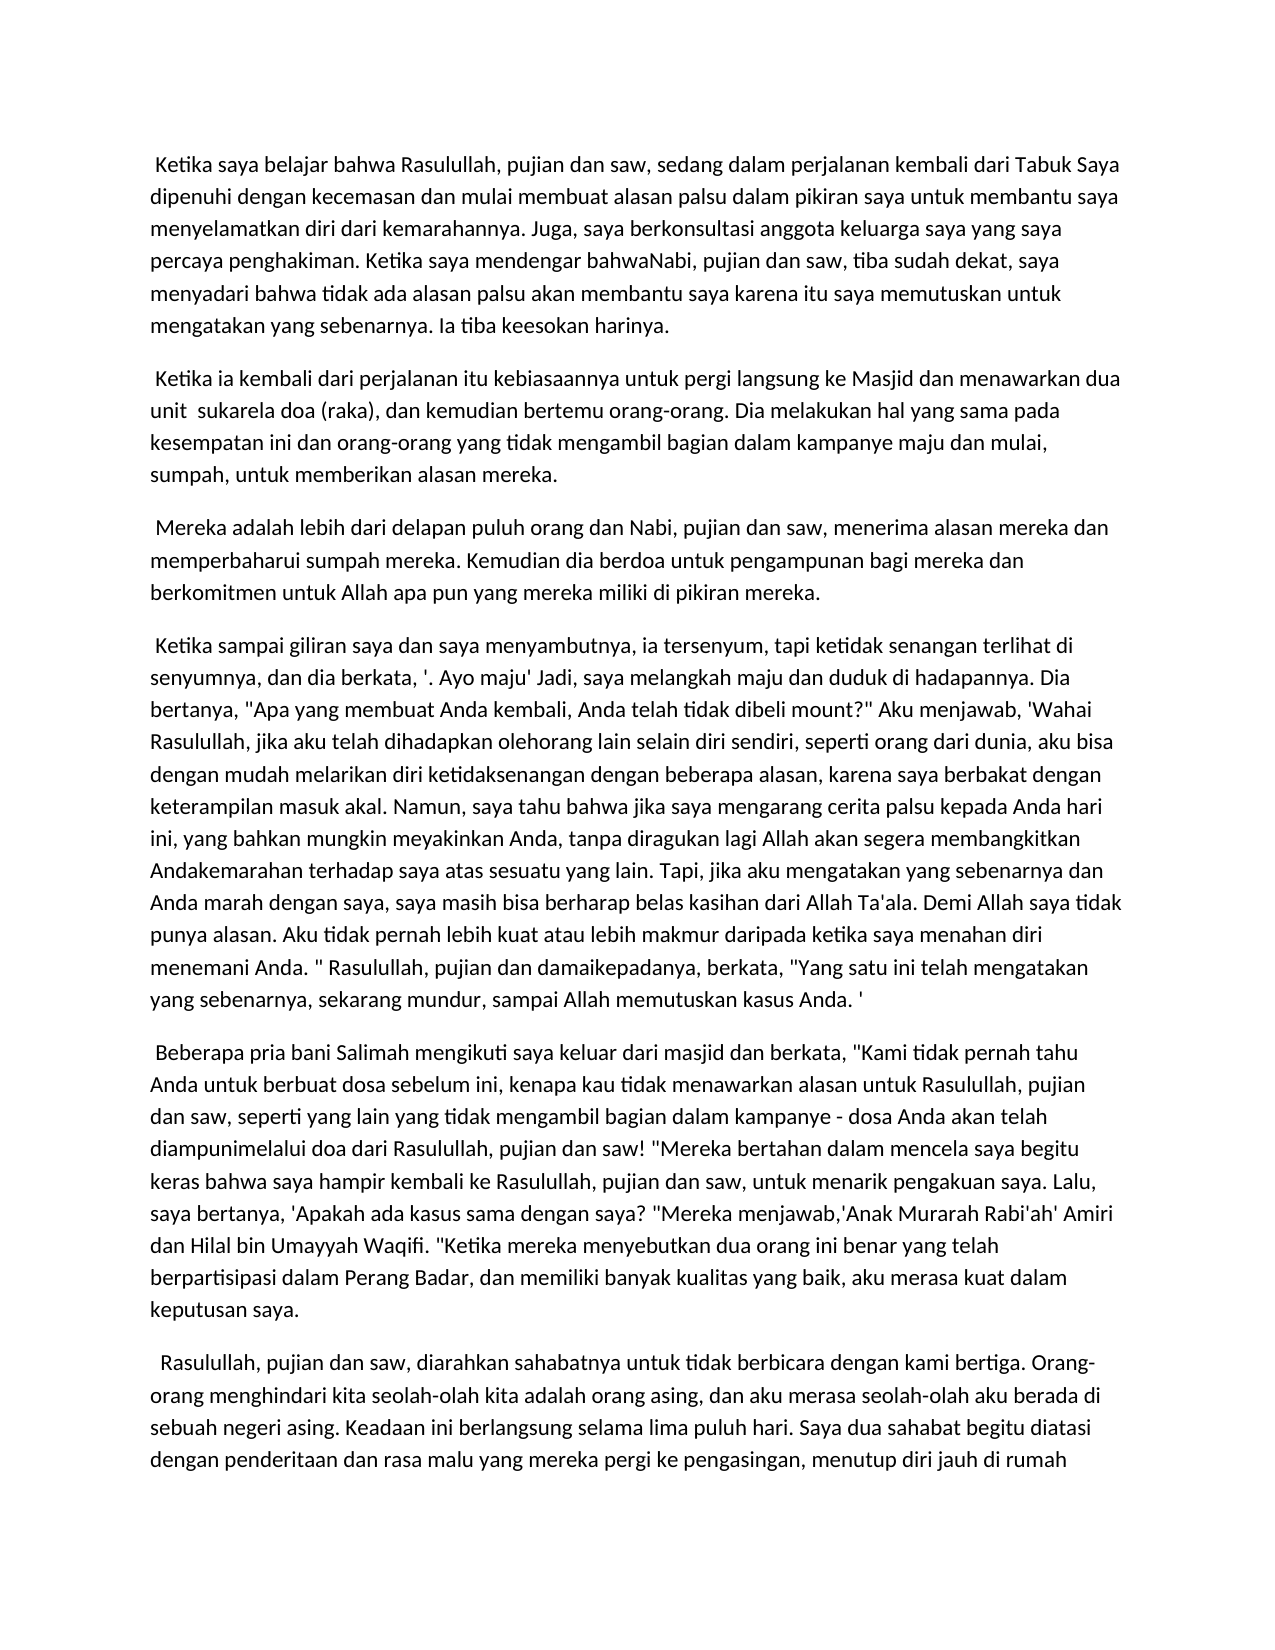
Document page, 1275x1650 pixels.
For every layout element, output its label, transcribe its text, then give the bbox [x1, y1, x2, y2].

text Ketika sampai giliran saya dan saya menyambutnya, ia tersenyum, tapi ketidak senangan terlihat di senyumnya, dan dia berkata, '. Ayo maju' Jadi, saya melangkah maju dan duduk di hadapannya. Dia bertanya, "Apa yang membuat Anda kembali, Anda telah tidak dibeli mount?" Aku menjawab, 'Wahai Rasulullah, jika aku telah dihadapkan olehorang lain selain diri sendiri, seperti orang dari dunia, aku bisa dengan mudah melarikan diri ketidaksenangan dengan beberapa alasan, karena saya berbakat dengan keterampilan masuk akal. Namun, saya tahu bahwa jika saya mengarang cerita palsu kepada Anda hari ini, yang bahkan mungkin meyakinkan Anda, tanpa diragukan lagi Allah akan segera membangkitkan Andakemarahan terhadap saya atas sesuatu yang lain. Tapi, jika aku mengatakan yang sebenarnya dan Anda marah dengan saya, saya masih bisa berharap belas kasihan dari Allah Ta'ala. Demi Allah saya tidak punya alasan. Aku tidak pernah lebih kuat atau lebih makmur daripada ketika saya menahan diri menemani Anda. " Rasulullah, pujian dan damaikepadanya, berkata, "Yang satu ini telah mengatakan yang sebenarnya, sekarang mundur, sampai Allah memutuskan kasus Anda. ' [150, 631, 1125, 1013]
text Ketika ia kembali dari perjalanan itu kebiasaannya untuk pergi langsung ke Masjid dan menawarkan dua unit sukarela doa (raka), dan kemudian bertemu orang-orang. Dia melakukan hal yang sama pada kesempatan ini dan orang-orang yang tidak mengambil bagian dalam kampanye maju dan mulai, sumpah, untuk memberikan alasan mereka. [150, 364, 1125, 488]
text Mereka adalah lebih dari delapan puluh orang dan Nabi, pujian dan saw, menerima alasan mereka dan memperbaharui sumpah mereka. Kemudian dia berdoa untuk pengampunan bagi mereka dan berkomitmen untuk Allah apa pun yang mereka miliki di pikiran mereka. [150, 513, 1125, 606]
text Ketika saya belajar bahwa Rasulullah, pujian dan saw, sedang dalam perjalanan kembali dari Tabuk Saya dipenuhi dengan kecemasan dan mulai membuat alasan palsu dalam pikiran saya untuk membantu saya menyelamatkan diri dari kemarahannya. Juga, saya berkonsultasi anggota keluarga saya yang saya percaya penghakiman. Ketika saya mendengar bahwaNabi, pujian dan saw, tiba sudah dekat, saya menyadari bahwa tidak ada alasan palsu akan membantu saya karena itu saya memutuskan untuk mengatakan yang sebenarnya. Ia tiba keesokan harinya. [150, 150, 1125, 339]
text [150, 1348, 1125, 1473]
text Beberapa pria bani Salimah mengikuti saya keluar dari masjid dan berkata, "Kami tidak pernah tahu Anda untuk berbuat dosa sebelum ini, kenapa kau tidak menawarkan alasan untuk Rasulullah, pujian dan saw, seperti yang lain yang tidak mengambil bagian dalam kampanye - dosa Anda akan telah diampunimelalui doa dari Rasulullah, pujian dan saw! "Mereka bertahan dalam mencela saya begitu keras bahwa saya hampir kembali ke Rasulullah, pujian dan saw, untuk menarik pengakuan saya. Lalu, saya bertanya, 'Apakah ada kasus sama dengan saya? "Mereka menjawab,'Anak Murarah Rabi'ah' Amiri dan Hilal bin Umayyah Waqifi. "Ketika mereka menyebutkan dua orang ini benar yang telah berpartisipasi dalam Perang Badar, dan memiliki banyak kualitas yang baik, aku merasa kuat dalam keputusan saya. [150, 1038, 1125, 1323]
